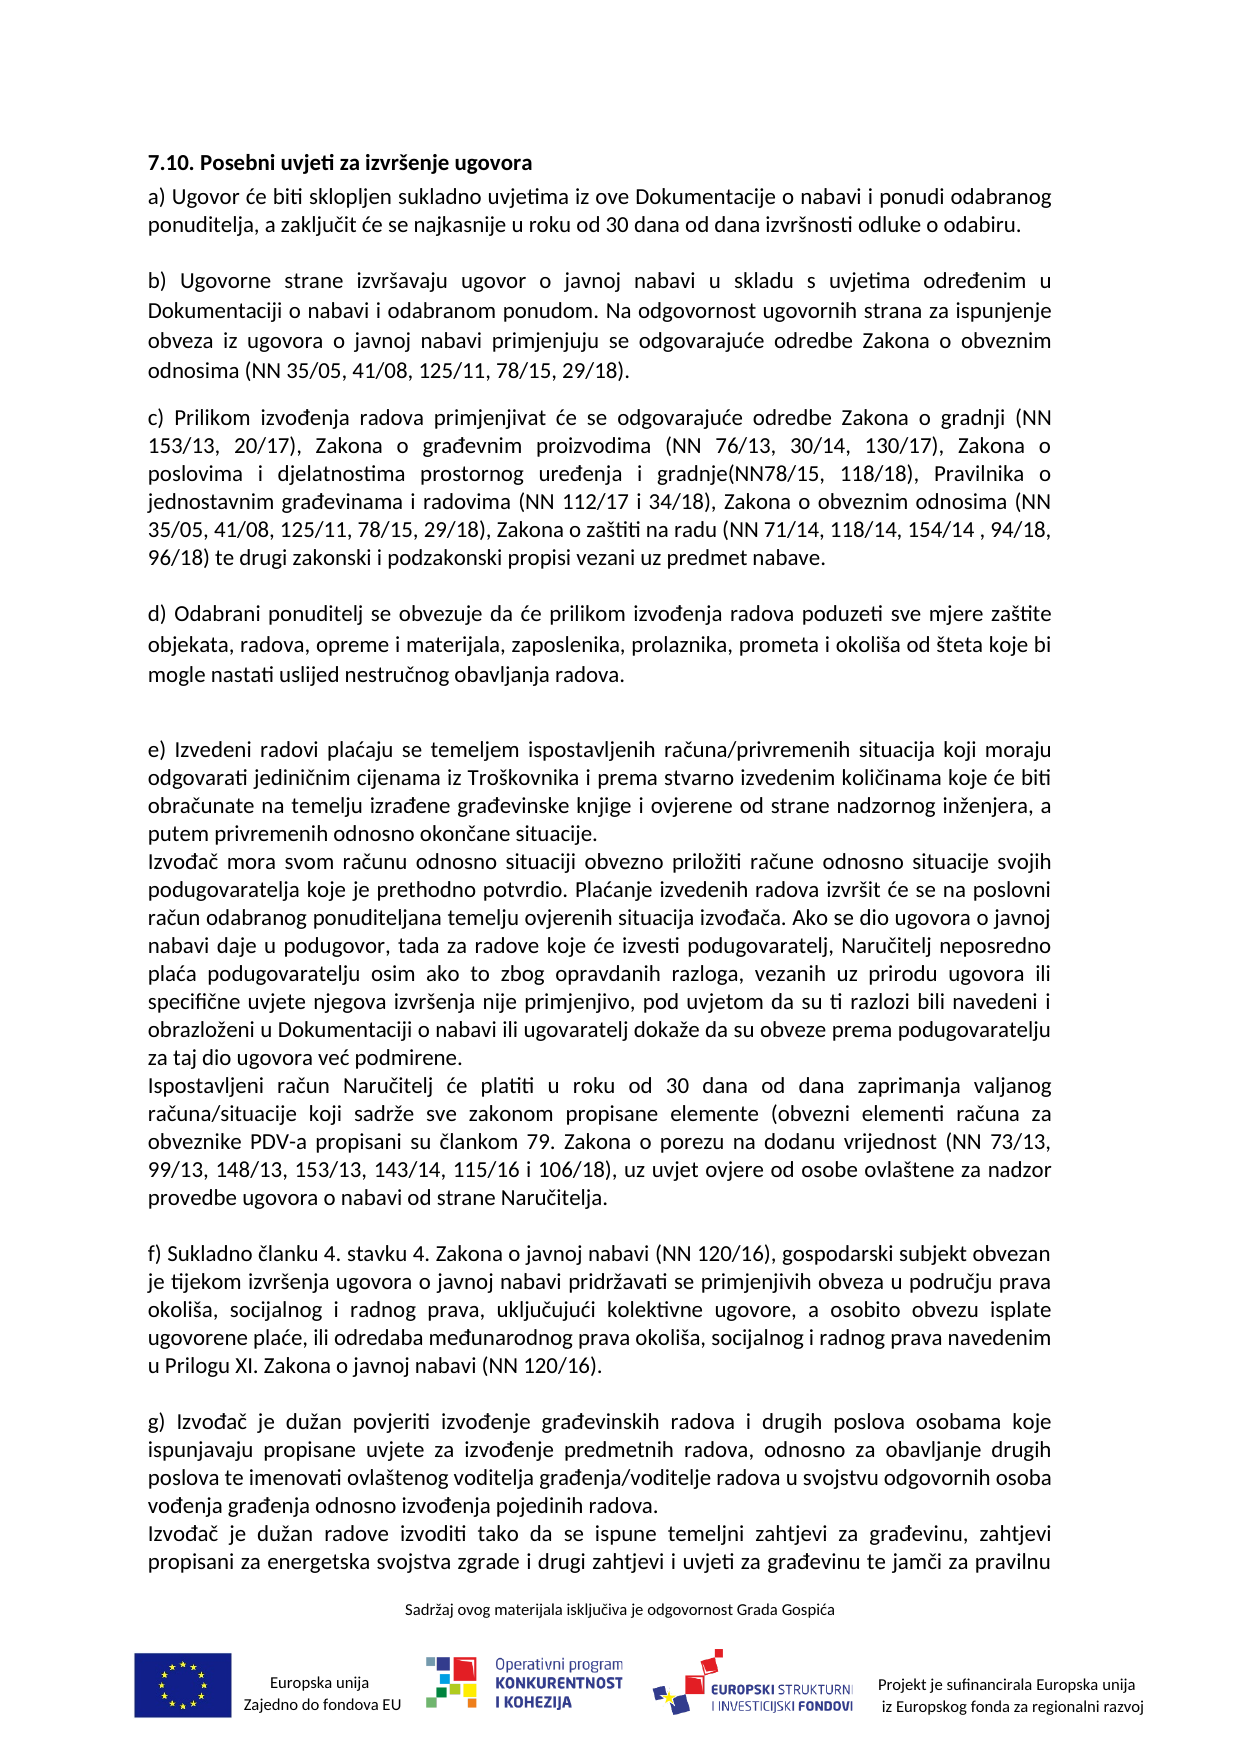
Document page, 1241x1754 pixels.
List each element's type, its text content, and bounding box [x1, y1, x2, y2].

picture [132, 1651, 233, 1719]
text 7.10. Posebni uvjeti za izvršenje ugovora [148, 148, 1093, 176]
text f) Sukladno članku 4. stavku 4. Zakona o javnoj nabavi (NN 120/16), gospodarski subjekt obvezan je tijekom izvršenja ugovora o javnoj nabavi pridržavati se primjenjivih obveza u području prava okoliša, socijalnog i radnog prava, uključujući kolektivne ugovore, a osobito obvezu isplate ugovorene plaće, ili odredaba međunarodnog prava okoliša, socijalnog i radnog prava navedenim u Prilogu XI. Zakona o javnoj nabavi (NN 120/16). [148, 1239, 1053, 1379]
text a) Ugovor će biti sklopljen sukladno uvjetima iz ove Dokumentacije o nabavi i ponudi odabranog ponuditelja, a zaključit će se najkasnije u roku od 30 dana od dana izvršnosti odluke o odabiru. [148, 182, 1053, 238]
text g) Izvođač je dužan povjeriti izvođenje građevinskih radova i drugih poslova osobama koje ispunjavaju propisane uvjete za izvođenje predmetnih radova, odnosno za obavljanje drugih poslova te imenovati ovlaštenog voditelja građenja/voditelje radova u svojstvu odgovornih osoba vođenja građenja odnosno izvođenja pojedinih radova. [148, 1407, 1053, 1519]
text c) Prilikom izvođenja radova primjenjivat će se odgovarajuće odredbe Zakona o gradnji (NN 153/13, 20/17), Zakona o građevnim proizvodima (NN 76/13, 30/14, 130/17), Zakona o poslovima i djelatnostima prostornog uređenja i gradnje(NN78/15, 118/18), Pravilnika o jednostavnim građevinama i radovima (NN 112/17 i 34/18), Zakona o obveznim odnosima (NN 35/05, 41/08, 125/11, 78/15, 29/18), Zakona o zaštiti na radu (NN 71/14, 118/14, 154/14 , 94/18, 96/18) te drugi zakonski i podzakonski propisi vezani uz predmet nabave. [148, 403, 1053, 572]
picture [426, 1657, 623, 1710]
text Ispostavljeni račun Naručitelj će platiti u roku od 30 dana od dana zaprimanja valjanog računa/situacije koji sadrže sve zakonom propisane elemente (obvezni elementi računa za obveznike PDV-a propisani su člankom 79. Zakona o porezu na dodanu vrijednost (NN 73/13, 99/13, 148/13, 153/13, 143/14, 115/16 i 106/18), uz uvjet ovjere od osobe ovlaštene za nadzor provedbe ugovora o nabavi od strane Naručitelja. [148, 1071, 1053, 1211]
text Izvođač mora svom računu odnosno situaciji obvezno priložiti račune odnosno situacije svojih podugovaratelja koje je prethodno potvrdio. Plaćanje izvedenih radova izvršit će se na poslovni račun odabranog ponuditeljana temelju ovjerenih situacija izvođača. Ako se dio ugovora o javnoj nabavi daje u podugovor, tada za radove koje će izvesti podugovaratelj, Naručitelj neposredno plaća podugovaratelju osim ako to zbog opravdanih razloga, vezanih uz prirodu ugovora ili specifične uvjete njegova izvršenja nije primjenjivo, pod uvjetom da su ti razlozi bili navedeni i obrazloženi u Dokumentaciji o nabavi ili ugovaratelj dokaže da su obveze prema podugovaratelju za taj dio ugovora već podmirene. [148, 847, 1053, 1071]
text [148, 1519, 1053, 1576]
text b) Ugovorne strane izvršavaju ugovor o javnoj nabavi u skladu s uvjetima određenim u Dokumentaciji o nabavi i odabranom ponudom. Na odgovornost ugovornih strana za ispunjenje obveza iz ugovora o javnoj nabavi primjenjuju se odgovarajuće odredbe Zakona o obveznim odnosima (NN 35/05, 41/08, 125/11, 78/15, 29/18). [148, 266, 1053, 384]
picture [652, 1649, 853, 1715]
text d) Odabrani ponuditelj se obvezuje da će prilikom izvođenja radova poduzeti sve mjere zaštite objekata, radova, opreme i materijala, zaposlenika, prolaznika, prometa i okoliša od šteta koje bi mogle nastati uslijed nestručnog obavljanja radova. [148, 599, 1053, 688]
text e) Izvedeni radovi plaćaju se temeljem ispostavljenih računa/privremenih situacija koji moraju odgovarati jediničnim cijenama iz Troškovnika i prema stvarno izvedenim količinama koje će biti obračunate na temelju izrađene građevinske knjige i ovjerene od strane nadzornog inženjera, a putem privremenih odnosno okončane situacije. [148, 735, 1053, 847]
